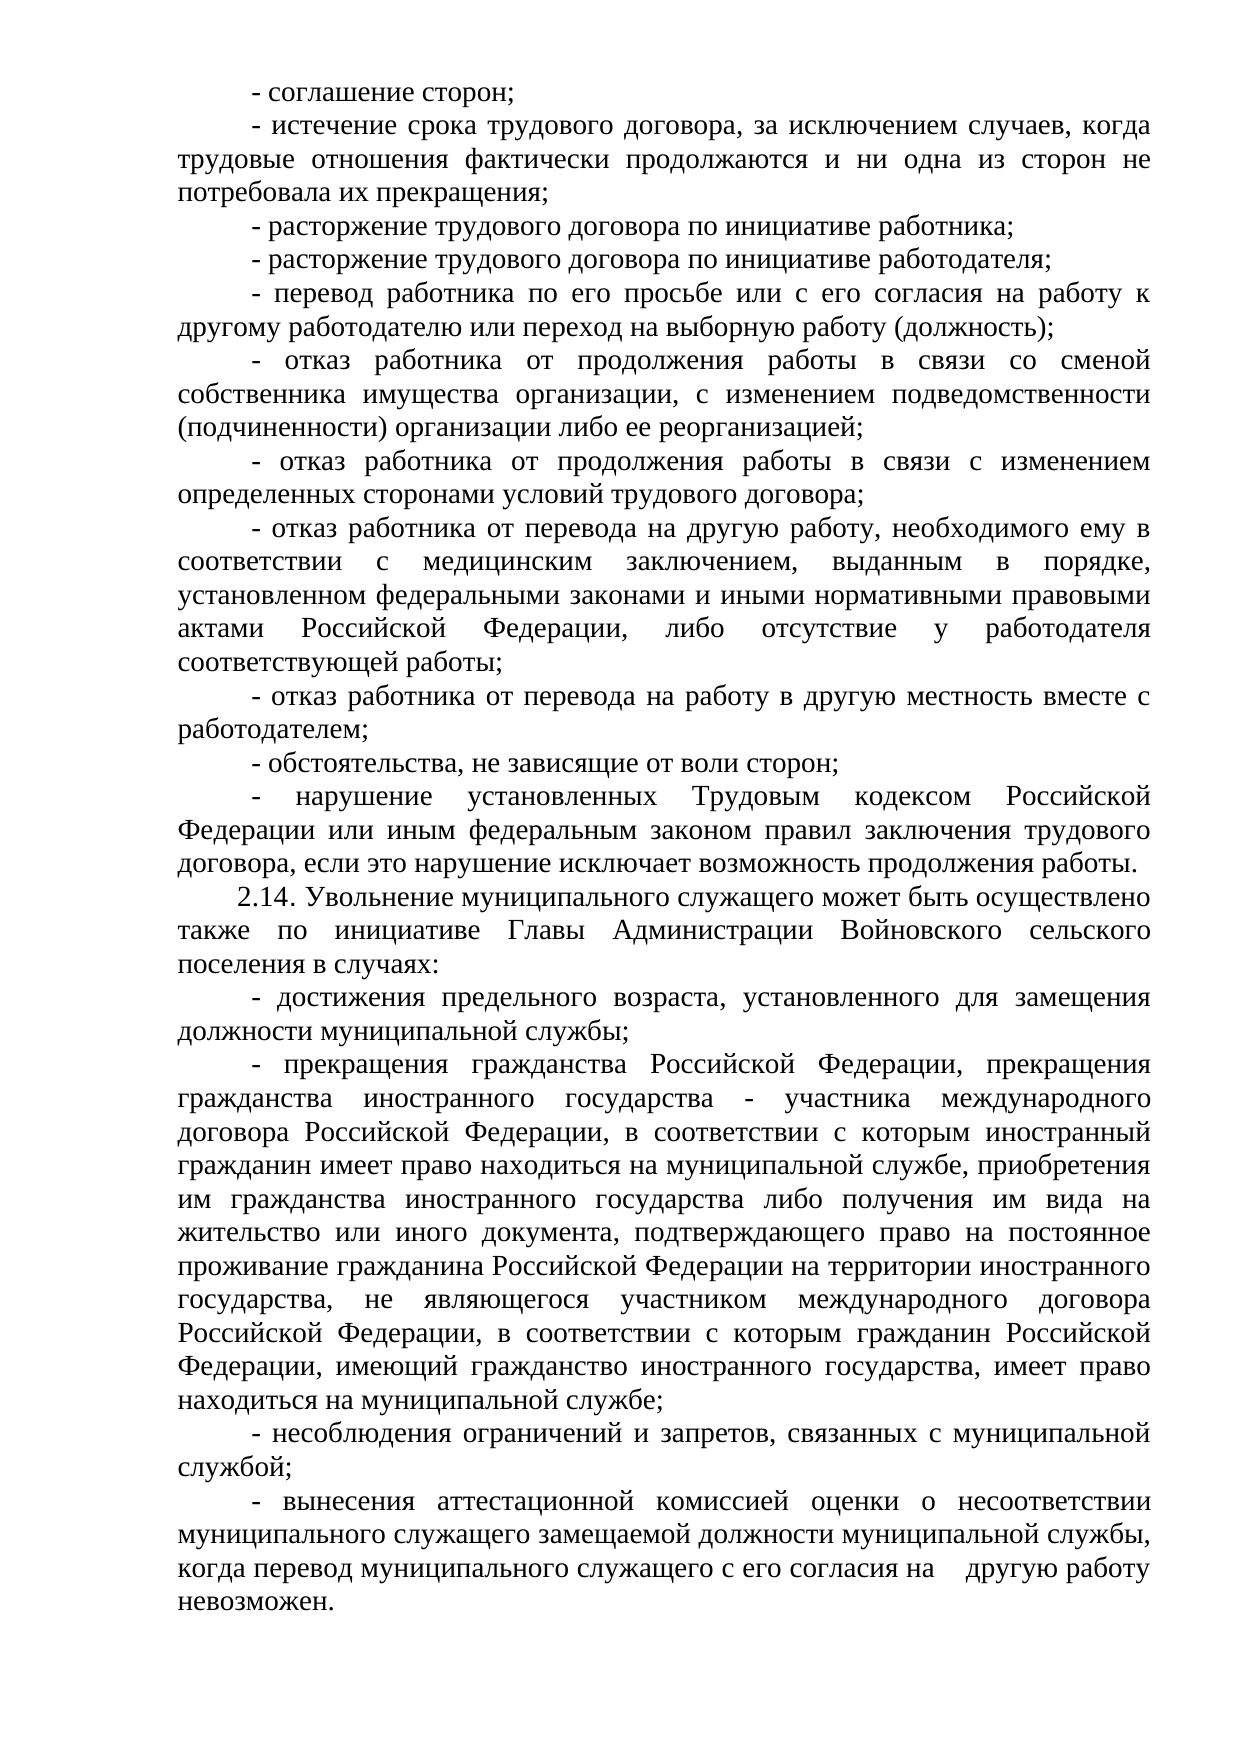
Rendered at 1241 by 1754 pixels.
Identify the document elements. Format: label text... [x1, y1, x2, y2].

text - расторжение трудового договора по инициативе работодателя; [177, 242, 1152, 275]
text - перевод работника по его просьбе или с его согласия на работу к другому работодателю или переход на выборную работу (должность); [177, 275, 1152, 342]
text - истечение срока трудового договора, за исключением случаев, когда трудовые отношения фактически продолжаются и ни одна из сторон не потребовала их прекращения; [177, 107, 1152, 208]
text - достижения предельного возраста, установленного для замещения должности муниципальной службы; [177, 979, 1152, 1047]
text - соглашение сторон; [177, 74, 1152, 107]
text - отказ работника от продолжения работы в связи с изменением определенных сторонами условий трудового договора; [177, 443, 1152, 510]
text - отказ работника от перевода на работу в другую местность вместе с работодателем; [177, 678, 1152, 745]
text - отказ работника от продолжения работы в связи со сменой собственника имущества организации, с изменением подведомственности (подчиненности) организации либо ее реорганизацией; [177, 342, 1152, 443]
text - нарушение установленных Трудовым кодексом Российской Федерации или иным федеральным законом правил заключения трудового договора, если это нарушение исключает возможность продолжения работы. [177, 778, 1152, 879]
text - расторжение трудового договора по инициативе работника; [177, 208, 1152, 242]
text 2.14. Увольнение муниципального служащего может быть осуществлено также по инициативе Главы Администрации Войновского сельского поселения в случаях: [177, 879, 1152, 979]
text - несоблюдения ограничений и запретов, связанных с муниципальной службой; [177, 1416, 1152, 1483]
text - отказ работника от перевода на другую работу, необходимого ему в соответствии с медицинским заключением, выданным в порядке, установленном федеральными законами и иными нормативными правовыми актами Российской Федерации, либо отсутствие у работодателя соответствующей работы; [177, 510, 1152, 678]
text - прекращения гражданства Российской Федерации, прекращения гражданства иностранного государства - участника международного договора Российской Федерации, в соответствии с которым иностранный гражданин имеет право находиться на муниципальной службе, приобретения им гражданства иностранного государства либо получения им вида на жительство или иного документа, подтверждающего право на постоянное проживание гражданина Российской Федерации на территории иностранного государства, не являющегося участником международного договора Российской Федерации, в соответствии с которым гражданин Российской Федерации, имеющий гражданство иностранного государства, имеет право находиться на муниципальной службе; [177, 1047, 1152, 1416]
text - вынесения аттестационной комиссией оценки о несоответствии муниципального служащего замещаемой должности муниципальной службы, когда перевод муниципального служащего с его согласия на другую работу невозможен. [177, 1483, 1152, 1617]
text - обстоятельства, не зависящие от воли сторон; [177, 745, 1152, 778]
